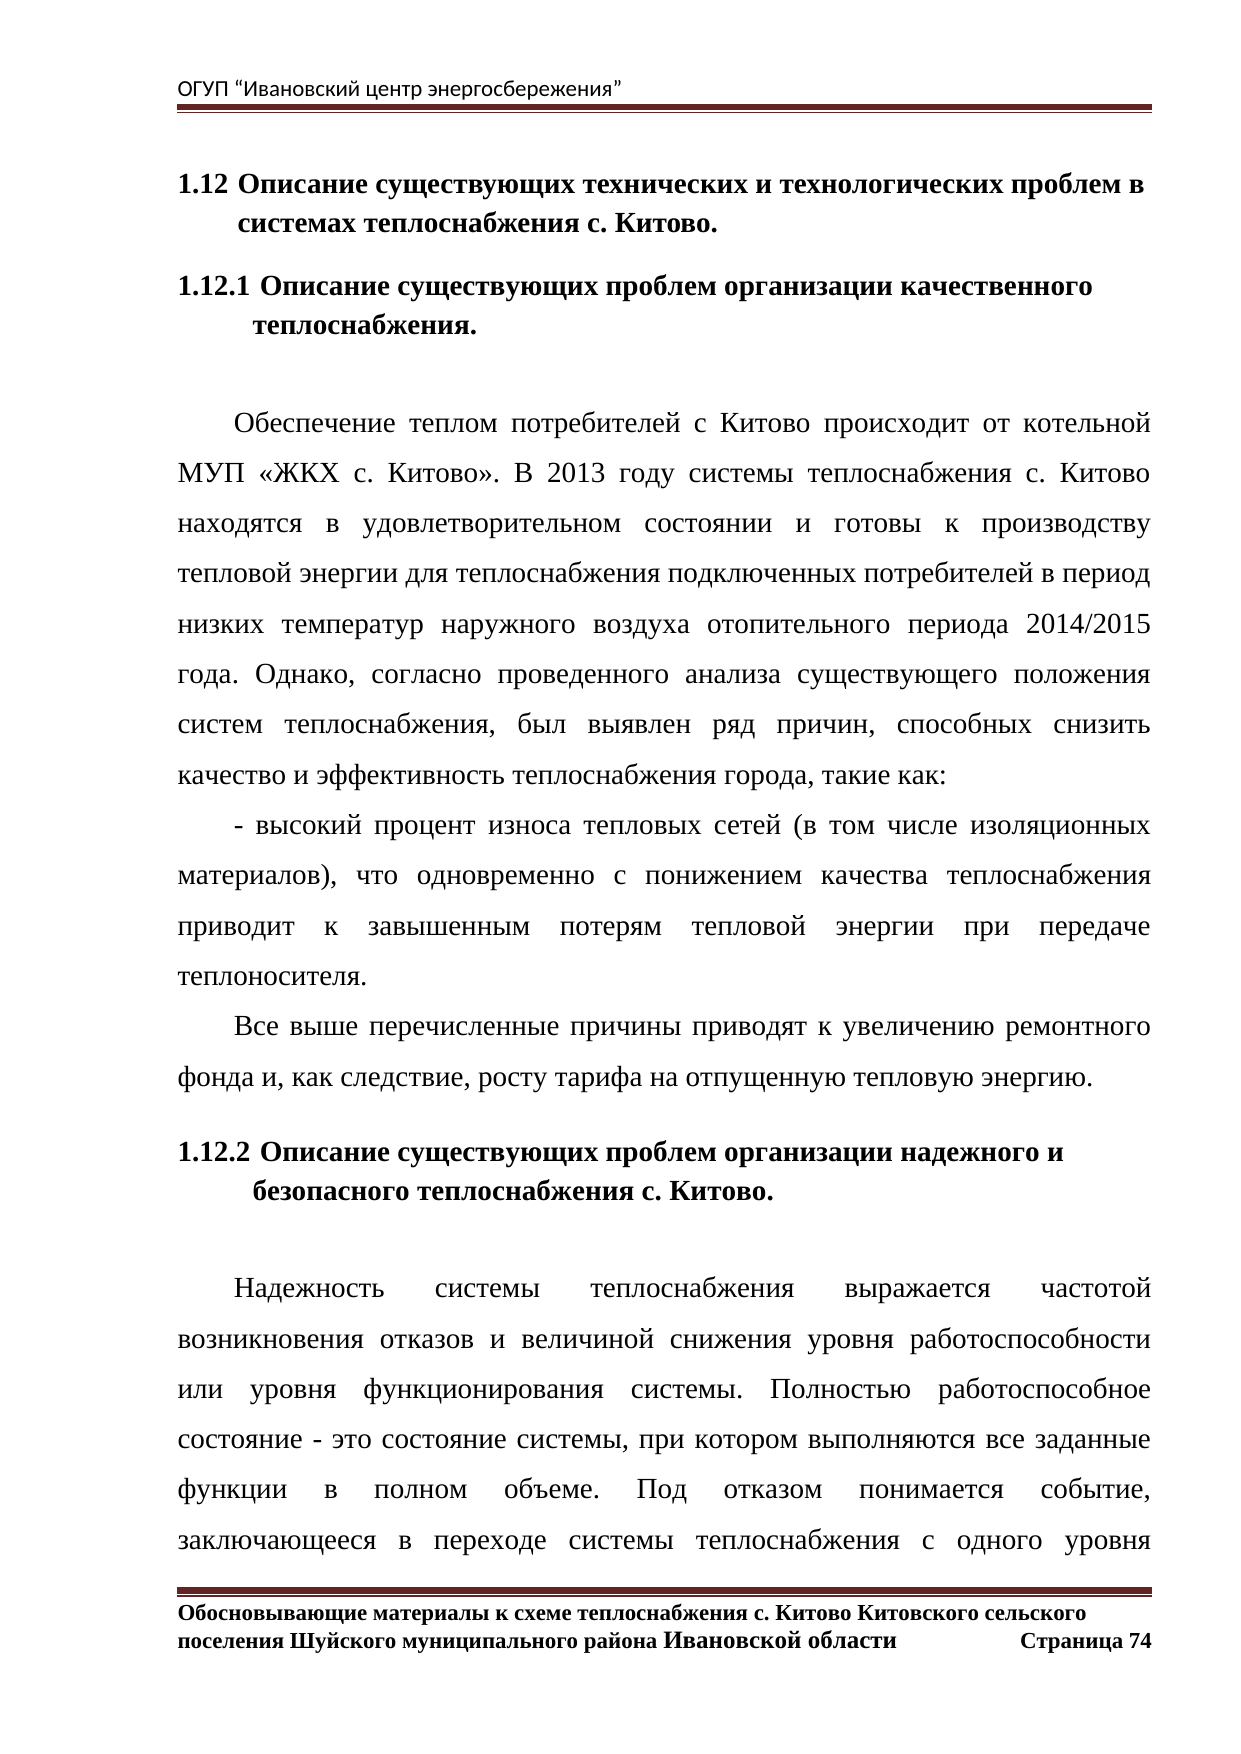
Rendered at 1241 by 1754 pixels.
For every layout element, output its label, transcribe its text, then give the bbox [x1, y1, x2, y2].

text - высокий процент износа тепловых сетей (в том числе изоляционных материалов), что одновременно с понижением качества теплоснабжения приводит к завышенным потерям тепловой энергии при передаче теплоносителя. [177, 807, 1152, 992]
text Все выше перечисленные причины приводят к увеличению ремонтного фонда и, как следствие, росту тарифа на отпущенную тепловую энергию. [177, 1008, 1152, 1092]
text Обеспечение теплом потребителей с Китово происходит от котельной МУП «ЖКХ с. Китово». В 2013 году системы теплоснабжения с. Китово находятся в удовлетворительном состоянии и готовы к производству тепловой энергии для теплоснабжения подключенных потребителей в период низких температур наружного воздуха отопительного периода 2014/2015 года. Однако, согласно проведенного анализа существующего положения систем теплоснабжения, был выявлен ряд причин, способных снизить качество и эффективность теплоснабжения города, такие как: [177, 405, 1152, 790]
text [177, 1270, 1152, 1556]
subtitle Описание существующих проблем организации надежного и безопасного теплоснабжения с. Китово. [177, 1134, 1152, 1206]
subtitle Описание существующих проблем организации качественного теплоснабжения. [177, 268, 1152, 340]
subtitle Описание существующих технических и технологических проблем в системах теплоснабжения с. Китово. [177, 166, 1152, 238]
